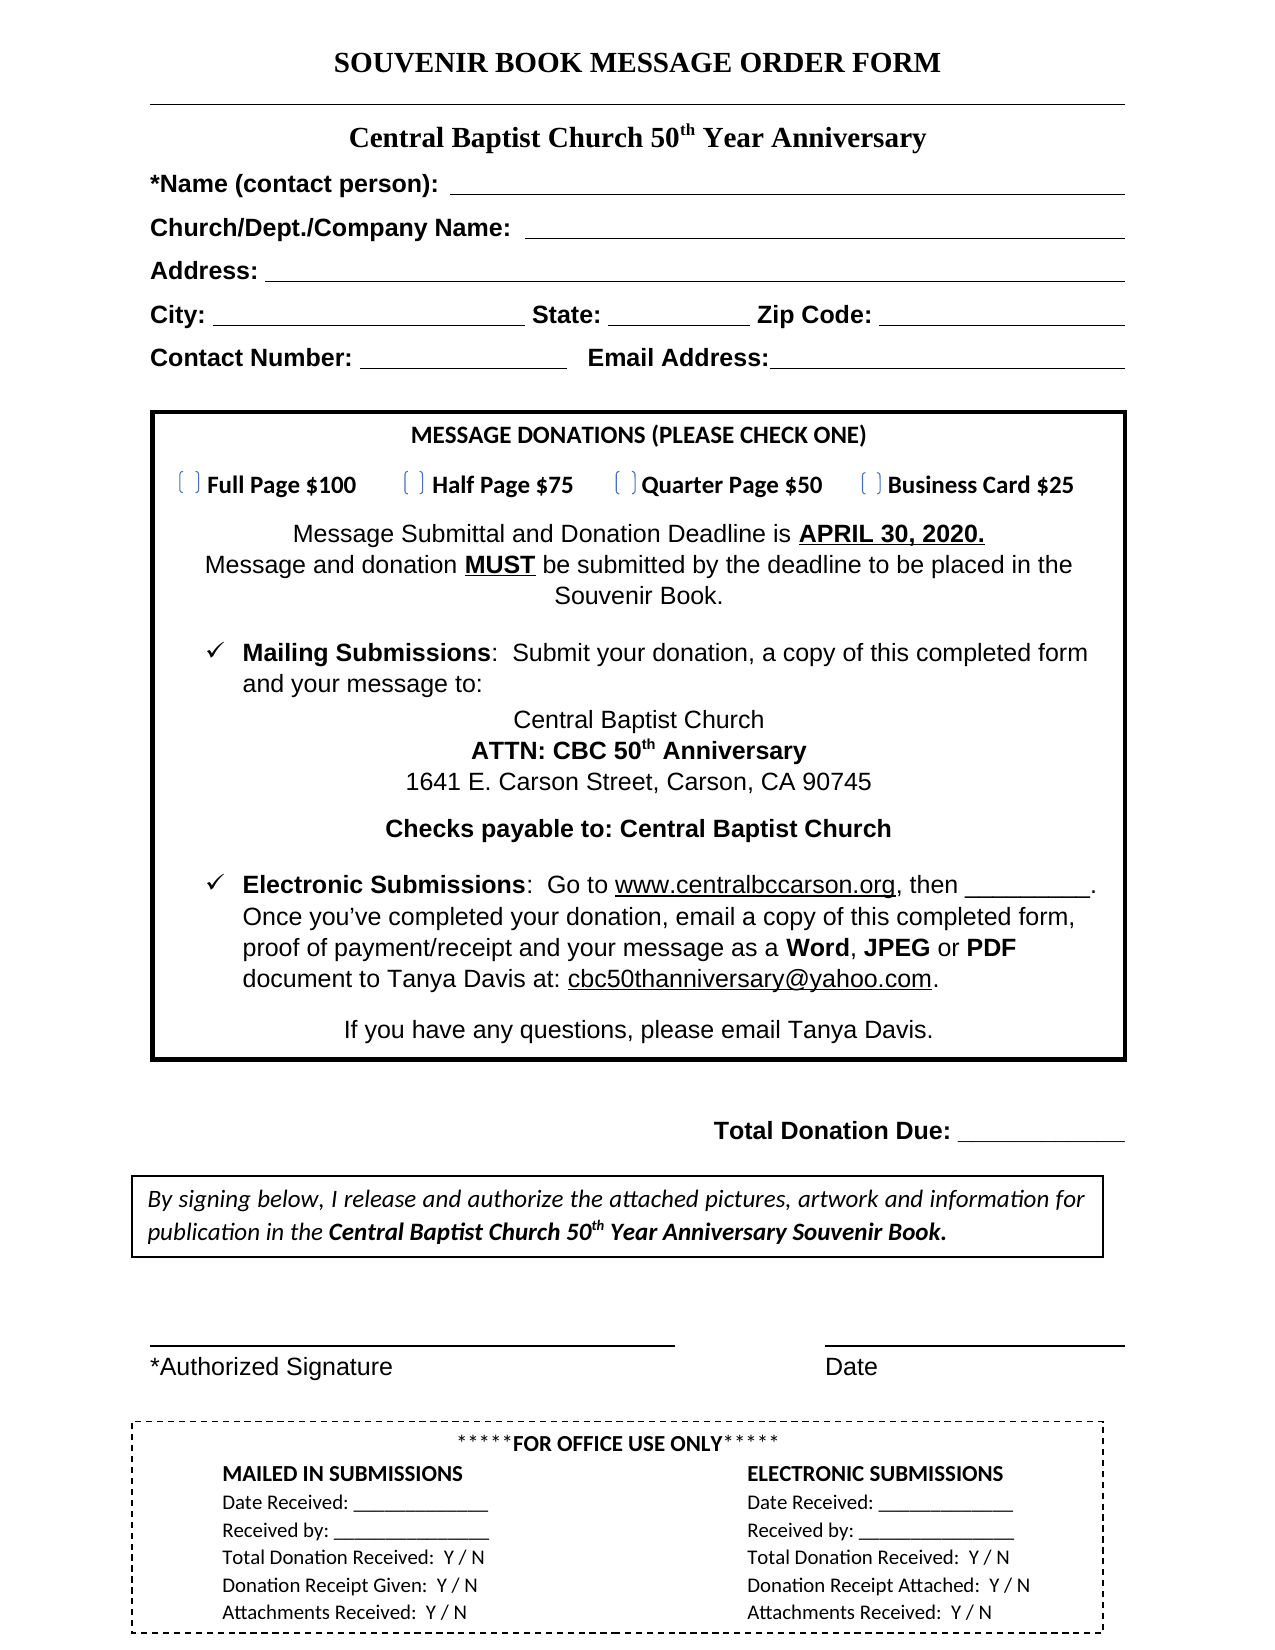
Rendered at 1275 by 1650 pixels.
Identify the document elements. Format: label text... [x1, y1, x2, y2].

text Church/Dept./Company Name: [150, 213, 1125, 241]
text City: State: Zip Code: [150, 300, 1125, 328]
text SOUVENIR BOOK MESSAGE ORDER FORM [150, 45, 1125, 78]
text *Name (contact person): [150, 169, 1125, 198]
text *Authorized Signature Date [150, 1352, 1125, 1381]
text Central Baptist Church 50th Year Anniversary [150, 120, 1125, 153]
text Address: [150, 256, 1125, 285]
text Total Donation Due: ____________ [150, 1116, 1125, 1145]
list Contact Number: Email Address: [150, 343, 1125, 372]
